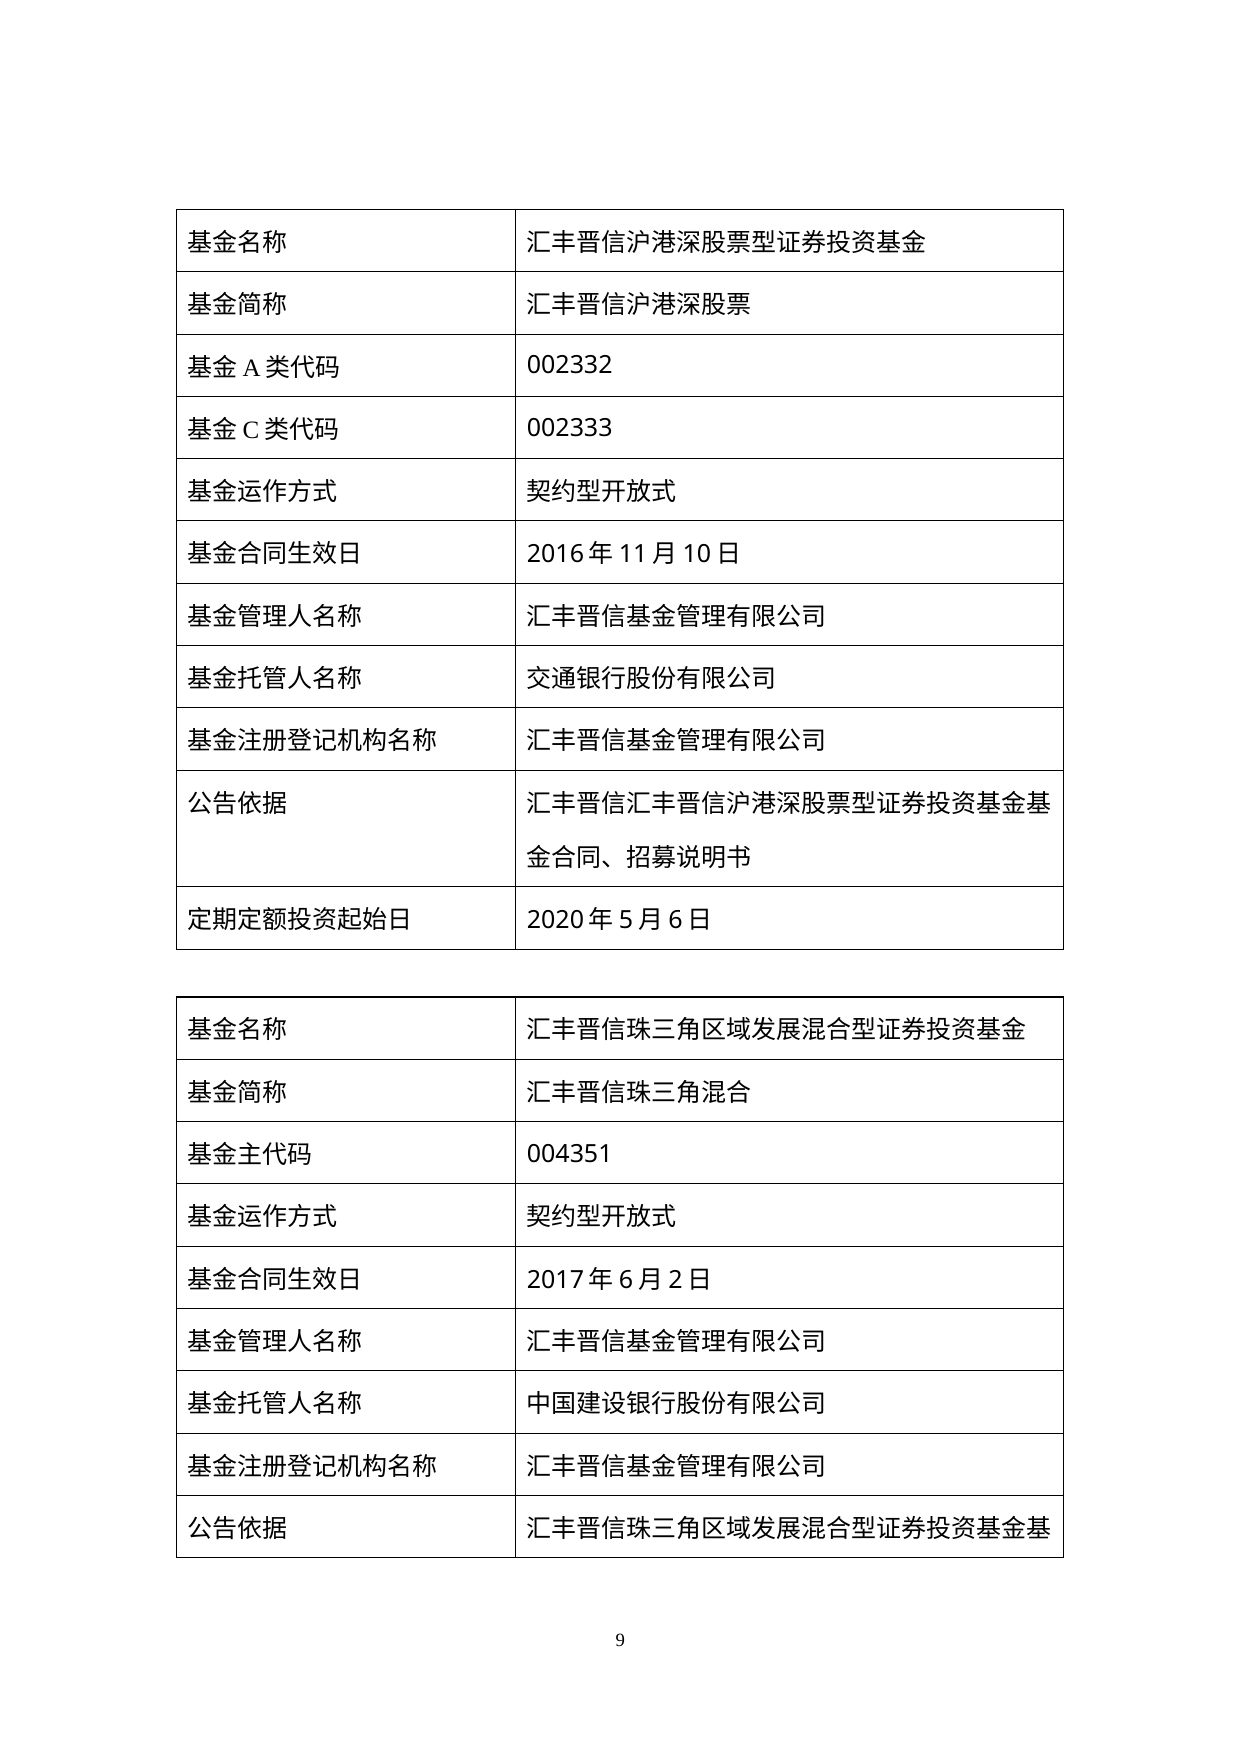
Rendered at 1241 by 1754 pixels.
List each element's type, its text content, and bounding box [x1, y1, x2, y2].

table_cell 基金管理人名称 [177, 1309, 515, 1370]
table_cell 004351 [516, 1122, 1063, 1183]
table_cell 基金合同生效日 [177, 1247, 515, 1308]
table_cell 基金运作方式 [177, 1184, 515, 1246]
table_header 汇丰晋信沪港深股票型证券投资基金 [516, 210, 1063, 271]
table_cell 定期定额投资起始日 [177, 887, 515, 948]
table_cell 汇丰晋信沪港深股票 [516, 272, 1063, 333]
table_cell 契约型开放式 [516, 459, 1063, 520]
table_cell 2020年5月6日 [516, 887, 1063, 948]
table_header 汇丰晋信珠三角区域发展混合型证券投资基金 [516, 998, 1063, 1059]
table_cell 2017年6月2日 [516, 1247, 1063, 1308]
table_cell 公告依据 [177, 1496, 515, 1557]
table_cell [516, 1496, 1063, 1557]
table_cell 基金注册登记机构名称 [177, 1434, 515, 1495]
table_cell 基金主代码 [177, 1122, 515, 1183]
table_header 基金名称 [177, 210, 515, 271]
table_cell 002332 [516, 335, 1063, 396]
table_cell 2016年11月10日 [516, 521, 1063, 583]
table_cell 汇丰晋信汇丰晋信沪港深股票型证券投资基金基金合同、招募说明书 [516, 771, 1063, 886]
table_cell 基金管理人名称 [177, 584, 515, 645]
table_cell 基金合同生效日 [177, 521, 515, 583]
table_cell 基金简称 [177, 272, 515, 333]
table_header 基金名称 [177, 998, 515, 1059]
table_cell 基金注册登记机构名称 [177, 708, 515, 769]
table_cell 基金A类代码 [177, 335, 515, 396]
table_cell 公告依据 [177, 771, 515, 886]
table_cell 中国建设银行股份有限公司 [516, 1371, 1063, 1432]
table_cell 汇丰晋信珠三角混合 [516, 1060, 1063, 1121]
table_cell 基金托管人名称 [177, 1371, 515, 1432]
table_cell 002333 [516, 397, 1063, 458]
table_cell 基金C类代码 [177, 397, 515, 458]
table_cell 基金简称 [177, 1060, 515, 1121]
table_cell 汇丰晋信基金管理有限公司 [516, 1309, 1063, 1370]
table_cell 契约型开放式 [516, 1184, 1063, 1246]
table_cell 汇丰晋信基金管理有限公司 [516, 1434, 1063, 1495]
table_cell 汇丰晋信基金管理有限公司 [516, 584, 1063, 645]
table_cell 基金托管人名称 [177, 646, 515, 707]
table_cell 基金运作方式 [177, 459, 515, 520]
table_cell 汇丰晋信基金管理有限公司 [516, 708, 1063, 769]
table_cell 交通银行股份有限公司 [516, 646, 1063, 707]
